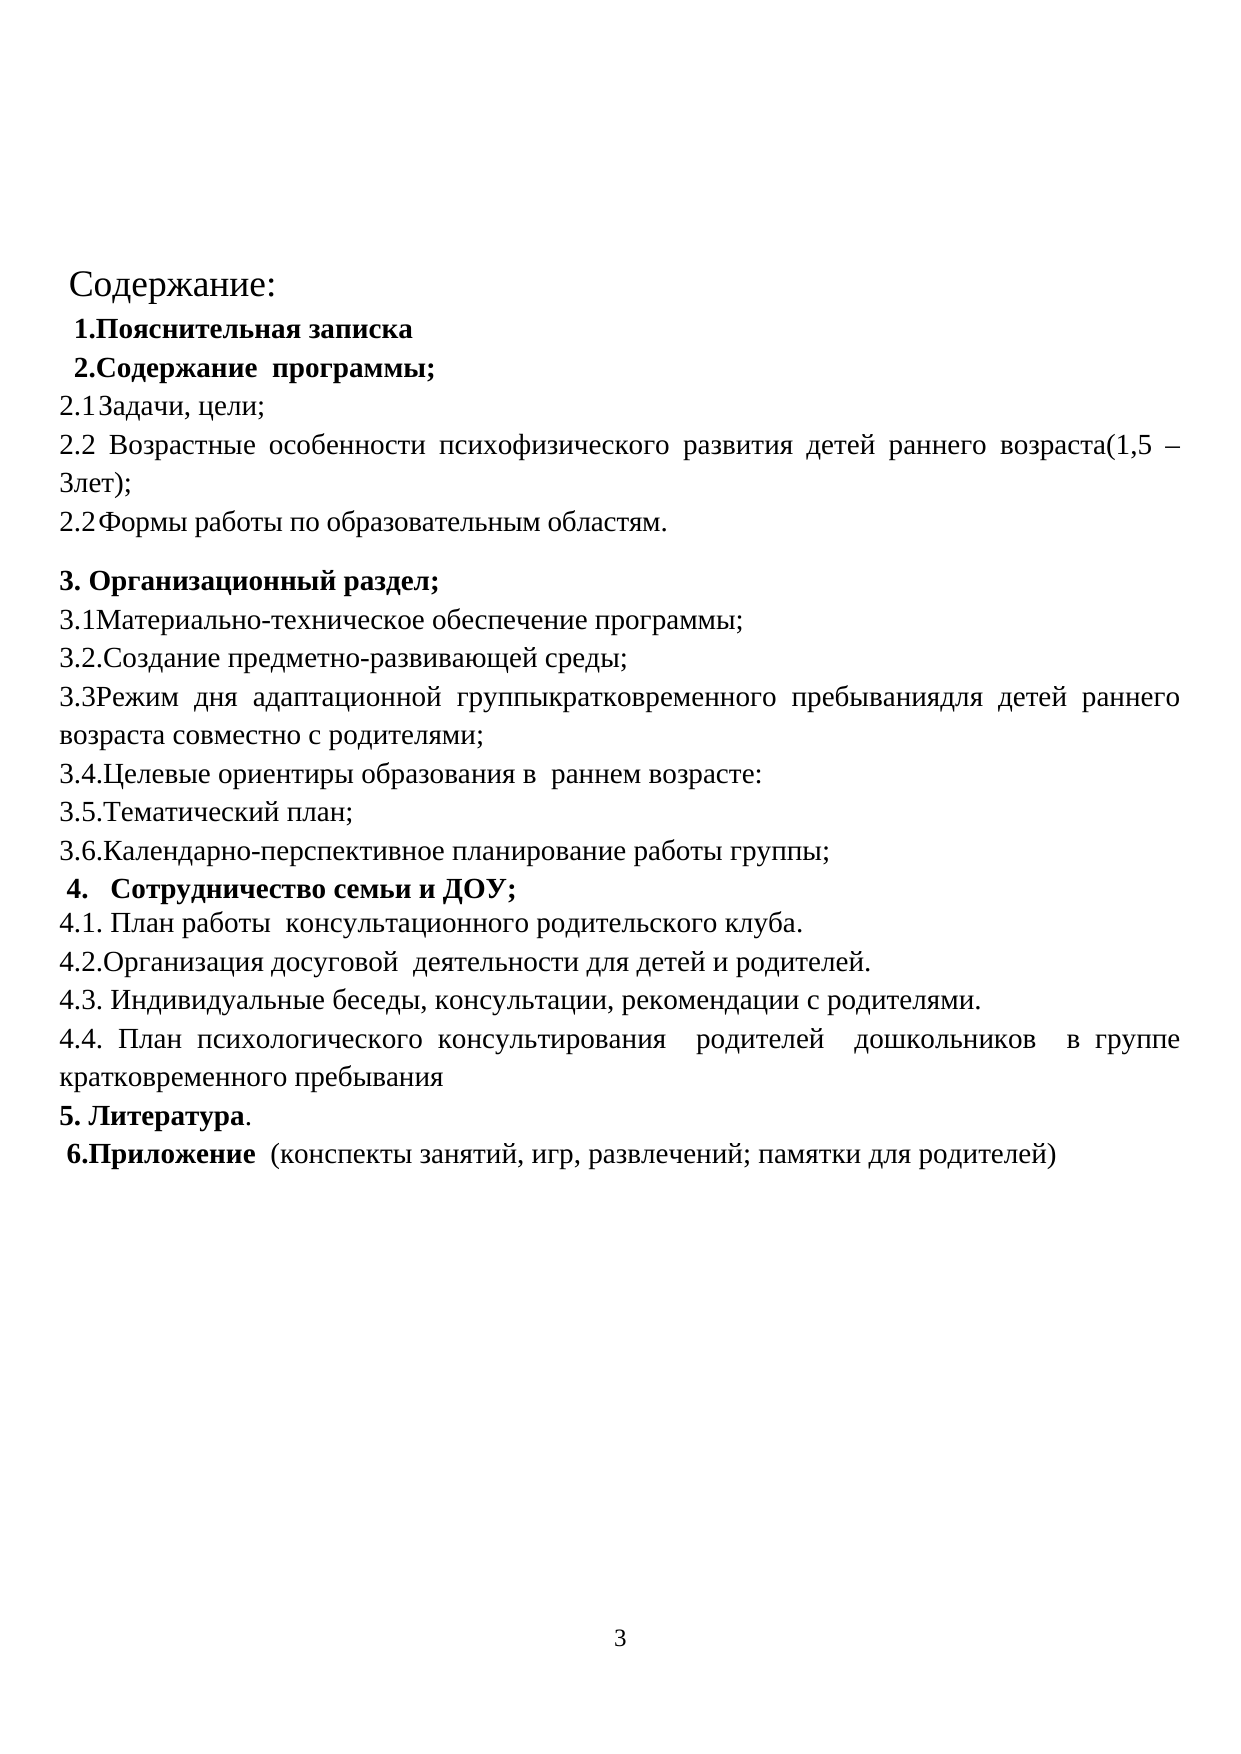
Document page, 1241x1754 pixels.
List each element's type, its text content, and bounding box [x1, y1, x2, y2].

list Задачи, цели; [59, 388, 1181, 422]
text 3.2.Создание предметно-развивающей среды; [59, 640, 1181, 674]
text 3.4.Целевые ориентиры образования в раннем возрасте: [59, 756, 1181, 789]
text 3.3Режим дня адаптационной группыкратковременного пребываниядля детей раннего возраста совместно с родителями; [59, 679, 1181, 751]
text 3. Организационный раздел; [59, 563, 1181, 597]
text Содержание: [59, 262, 1181, 305]
text 3.5.Тематический план; [59, 794, 1181, 828]
text 4.3. Индивидуальные беседы, консультации, рекомендации с родителями. [59, 982, 1181, 1016]
text 5. Литература. [59, 1098, 1181, 1131]
text 4. Сотрудничество семьи и ДОУ; [59, 872, 1181, 905]
text 4.2.Организация досуговой деятельности для детей и родителей. [59, 944, 1181, 977]
text 6.Приложение (конспекты занятий, игр, развлечений; памятки для родителей) [59, 1136, 1181, 1170]
text 4.4. План психологического консультирования родителей дошкольников в группе кратковременного пребывания [59, 1021, 1181, 1093]
text 1.Пояснительная записка [59, 311, 1181, 345]
text 4.1. План работы консультационного родительского клуба. [59, 905, 1181, 939]
text 3.6.Календарно-перспективное планирование работы группы; [59, 833, 1181, 867]
text 2.Содержание программы; [59, 350, 1181, 383]
list Формы работы по образовательным областям. [59, 504, 1181, 537]
text 2.2 Возрастные особенности психофизического развития детей раннего возраста(1,5 – 3лет); [59, 427, 1181, 499]
text 3.1Материально-техническое обеспечение программы; [59, 602, 1181, 635]
